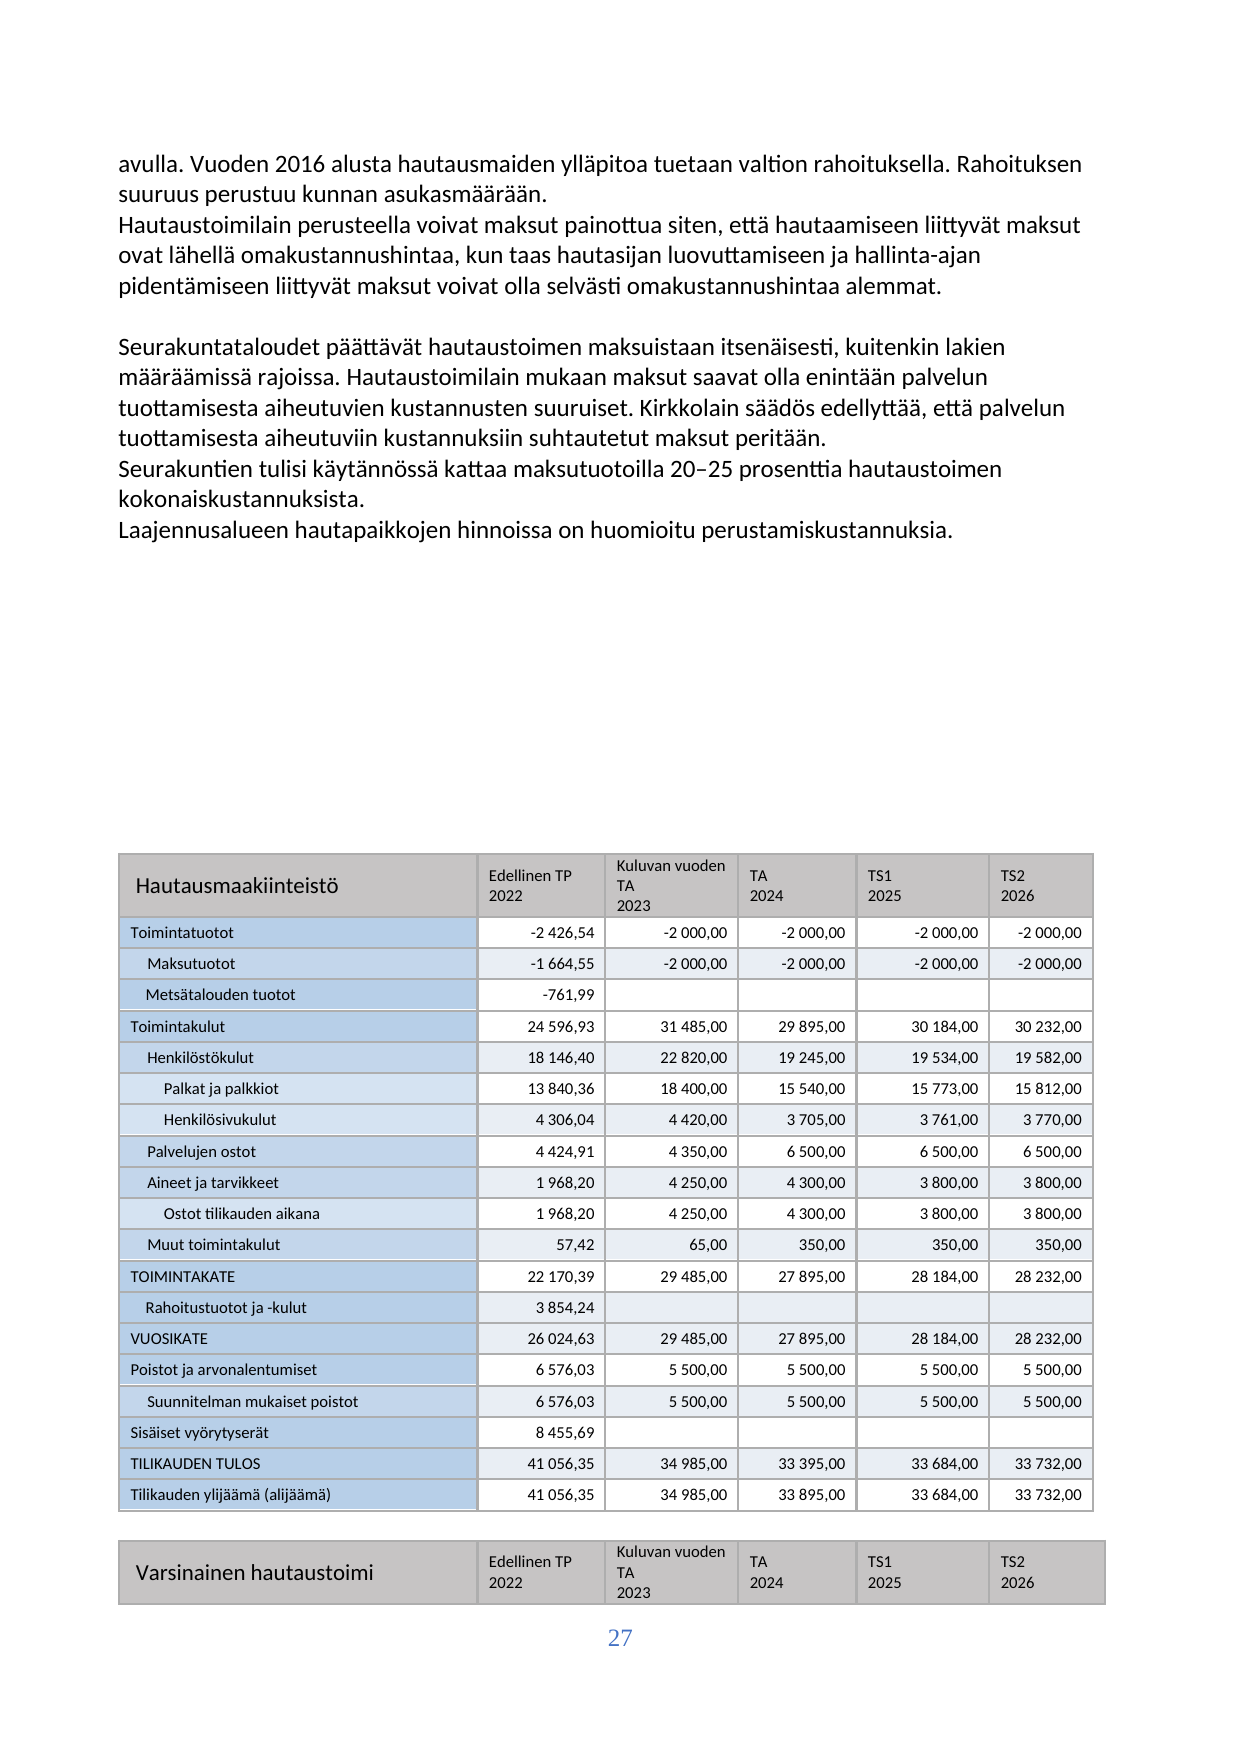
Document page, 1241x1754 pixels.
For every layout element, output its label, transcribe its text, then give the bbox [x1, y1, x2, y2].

table_header TA 2024 [739, 855, 855, 916]
table_cell TILIKAUDEN TULOS [120, 1449, 476, 1478]
table_cell -1 664,55 [479, 949, 604, 978]
table_cell 33 732,00 [990, 1449, 1092, 1478]
table_cell 3 800,00 [990, 1168, 1092, 1197]
table_cell [990, 1293, 1092, 1322]
table_cell 24 596,93 [479, 1012, 604, 1041]
table_cell 4 350,00 [606, 1137, 737, 1166]
table_cell 29 485,00 [606, 1262, 737, 1291]
table_cell 5 500,00 [990, 1355, 1092, 1384]
text Seurakuntien tulisi käytännössä kattaa maksutuotoilla 20–25 prosenttia hautaustoimen kokonaiskustannuksista. [118, 453, 1122, 514]
table_cell Metsätalouden tuotot [120, 980, 476, 1009]
table_cell 4 300,00 [739, 1168, 855, 1197]
table_header TS1 2025 [858, 1542, 988, 1603]
table_cell 22 820,00 [606, 1043, 737, 1072]
table_cell -2 000,00 [990, 918, 1092, 947]
table_cell 30 232,00 [990, 1012, 1092, 1041]
table_cell [858, 1418, 988, 1447]
table_cell 3 800,00 [990, 1199, 1092, 1228]
table_cell 5 500,00 [858, 1355, 988, 1384]
table_cell [990, 1418, 1092, 1447]
table_header Kuluvan vuoden TA 2023 [606, 855, 737, 916]
table_cell Tilikauden ylijäämä (alijäämä) [120, 1480, 476, 1509]
table_header TS2 2026 [990, 855, 1092, 916]
table_cell 30 184,00 [858, 1012, 988, 1041]
table_cell Toimintatuotot [120, 918, 476, 947]
table_cell -2 426,54 [479, 918, 604, 947]
table_cell 34 985,00 [606, 1480, 737, 1509]
table_cell 3 761,00 [858, 1105, 988, 1134]
table_cell 19 245,00 [739, 1043, 855, 1072]
table_cell 26 024,63 [479, 1324, 604, 1353]
table_cell -2 000,00 [858, 949, 988, 978]
table_cell 33 684,00 [858, 1449, 988, 1478]
table_cell 6 500,00 [858, 1137, 988, 1166]
table_cell [858, 1293, 988, 1322]
table_cell [858, 980, 988, 1009]
table_cell 5 500,00 [606, 1355, 737, 1384]
table_cell 5 500,00 [739, 1355, 855, 1384]
table_header Edellinen TP 2022 [479, 855, 604, 916]
table_cell Aineet ja tarvikkeet [120, 1168, 476, 1197]
table_cell [606, 1418, 737, 1447]
table_cell [739, 1293, 855, 1322]
table_cell 1 968,20 [479, 1199, 604, 1228]
table_cell 4 424,91 [479, 1137, 604, 1166]
table_cell 5 500,00 [858, 1387, 988, 1416]
table_cell Toimintakulut [120, 1012, 476, 1041]
table_cell 4 250,00 [606, 1168, 737, 1197]
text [118, 148, 1122, 209]
table_cell 350,00 [739, 1230, 855, 1259]
table_cell 33 732,00 [990, 1480, 1092, 1509]
table_cell -761,99 [479, 980, 604, 1009]
table_cell 28 184,00 [858, 1262, 988, 1291]
table_cell -2 000,00 [606, 918, 737, 947]
table_cell [606, 1293, 737, 1322]
table_cell 29 895,00 [739, 1012, 855, 1041]
table_cell 34 985,00 [606, 1449, 737, 1478]
table_cell 28 232,00 [990, 1262, 1092, 1291]
table_cell 13 840,36 [479, 1074, 604, 1103]
table_cell 8 455,69 [479, 1418, 604, 1447]
table_cell 5 500,00 [739, 1387, 855, 1416]
table_cell 41 056,35 [479, 1449, 604, 1478]
table_cell [739, 980, 855, 1009]
table_cell 4 420,00 [606, 1105, 737, 1134]
table_cell 6 576,03 [479, 1387, 604, 1416]
table_cell Suunnitelman mukaiset poistot [120, 1387, 476, 1416]
table_cell -2 000,00 [606, 949, 737, 978]
table_cell 33 895,00 [739, 1480, 855, 1509]
table_cell 1 968,20 [479, 1168, 604, 1197]
table_cell Sisäiset vyörytyserät [120, 1418, 476, 1447]
table_cell 28 184,00 [858, 1324, 988, 1353]
table_cell Poistot ja arvonalentumiset [120, 1355, 476, 1384]
table_cell 6 500,00 [739, 1137, 855, 1166]
table_cell TOIMINTAKATE [120, 1262, 476, 1291]
table_cell 3 800,00 [858, 1168, 988, 1197]
table_cell 15 812,00 [990, 1074, 1092, 1103]
table_cell Palkat ja palkkiot [120, 1074, 476, 1103]
table_cell Palvelujen ostot [120, 1137, 476, 1166]
table_cell 65,00 [606, 1230, 737, 1259]
table_cell Rahoitustuotot ja -kulut [120, 1293, 476, 1322]
table_cell 19 534,00 [858, 1043, 988, 1072]
table_cell Ostot tilikauden aikana [120, 1199, 476, 1228]
text Seurakuntataloudet päättävät hautaustoimen maksuistaan itsenäisesti, kuitenkin lakien määräämissä rajoissa. Hautaustoimilain mukaan maksut saavat olla enintään palvelun tuottamisesta aiheutuvien kustannusten suuruiset. Kirkkolain säädös edellyttää, että palvelun tuottamisesta aiheutuviin kustannuksiin suhtautetut maksut peritään. [118, 331, 1122, 453]
table_cell 350,00 [990, 1230, 1092, 1259]
table_header Varsinainen hautaustoimi [120, 1542, 476, 1603]
table_cell 22 170,39 [479, 1262, 604, 1291]
table_cell Henkilösivukulut [120, 1105, 476, 1134]
table_cell 33 395,00 [739, 1449, 855, 1478]
table_cell VUOSIKATE [120, 1324, 476, 1353]
table_cell 18 400,00 [606, 1074, 737, 1103]
table_cell 5 500,00 [990, 1387, 1092, 1416]
table_cell -2 000,00 [739, 918, 855, 947]
table_header TS1 2025 [858, 855, 988, 916]
table_cell -2 000,00 [990, 949, 1092, 978]
table_cell -2 000,00 [858, 918, 988, 947]
table_cell 31 485,00 [606, 1012, 737, 1041]
table_cell Henkilöstökulut [120, 1043, 476, 1072]
table_cell 4 306,04 [479, 1105, 604, 1134]
table_cell 4 250,00 [606, 1199, 737, 1228]
table_cell 4 300,00 [739, 1199, 855, 1228]
table_cell -2 000,00 [739, 949, 855, 978]
table_cell 29 485,00 [606, 1324, 737, 1353]
table_cell 41 056,35 [479, 1480, 604, 1509]
table_cell [606, 980, 737, 1009]
table_cell 3 770,00 [990, 1105, 1092, 1134]
table_cell 3 705,00 [739, 1105, 855, 1134]
table_cell 350,00 [858, 1230, 988, 1259]
table_cell 27 895,00 [739, 1324, 855, 1353]
table_cell 18 146,40 [479, 1043, 604, 1072]
table_cell 33 684,00 [858, 1480, 988, 1509]
table_cell 27 895,00 [739, 1262, 855, 1291]
table_cell 3 800,00 [858, 1199, 988, 1228]
text Laajennusalueen hautapaikkojen hinnoissa on huomioitu perustamiskustannuksia. [118, 514, 1122, 544]
table_cell 15 773,00 [858, 1074, 988, 1103]
table_cell 57,42 [479, 1230, 604, 1259]
table_cell 5 500,00 [606, 1387, 737, 1416]
table_header TS2 2026 [990, 1542, 1104, 1603]
table_cell [739, 1418, 855, 1447]
table_cell Maksutuotot [120, 949, 476, 978]
table_cell [990, 980, 1092, 1009]
table_cell 3 854,24 [479, 1293, 604, 1322]
table_cell 19 582,00 [990, 1043, 1092, 1072]
text Hautaustoimilain perusteella voivat maksut painottua siten, että hautaamiseen liittyvät maksut ovat lähellä omakustannushintaa, kun taas hautasijan luovuttamiseen ja hallinta-ajan pidentämiseen liittyvät maksut voivat olla selvästi omakustannushintaa alemmat. [118, 209, 1122, 300]
table_cell Muut toimintakulut [120, 1230, 476, 1259]
table_cell 6 576,03 [479, 1355, 604, 1384]
table_header Kuluvan vuoden TA 2023 [606, 1542, 737, 1603]
table_header Hautausmaakiinteistö [120, 855, 476, 916]
table_header TA 2024 [739, 1542, 855, 1603]
table_cell 15 540,00 [739, 1074, 855, 1103]
table_cell 28 232,00 [990, 1324, 1092, 1353]
table_cell 6 500,00 [990, 1137, 1092, 1166]
table_header Edellinen TP 2022 [479, 1542, 604, 1603]
